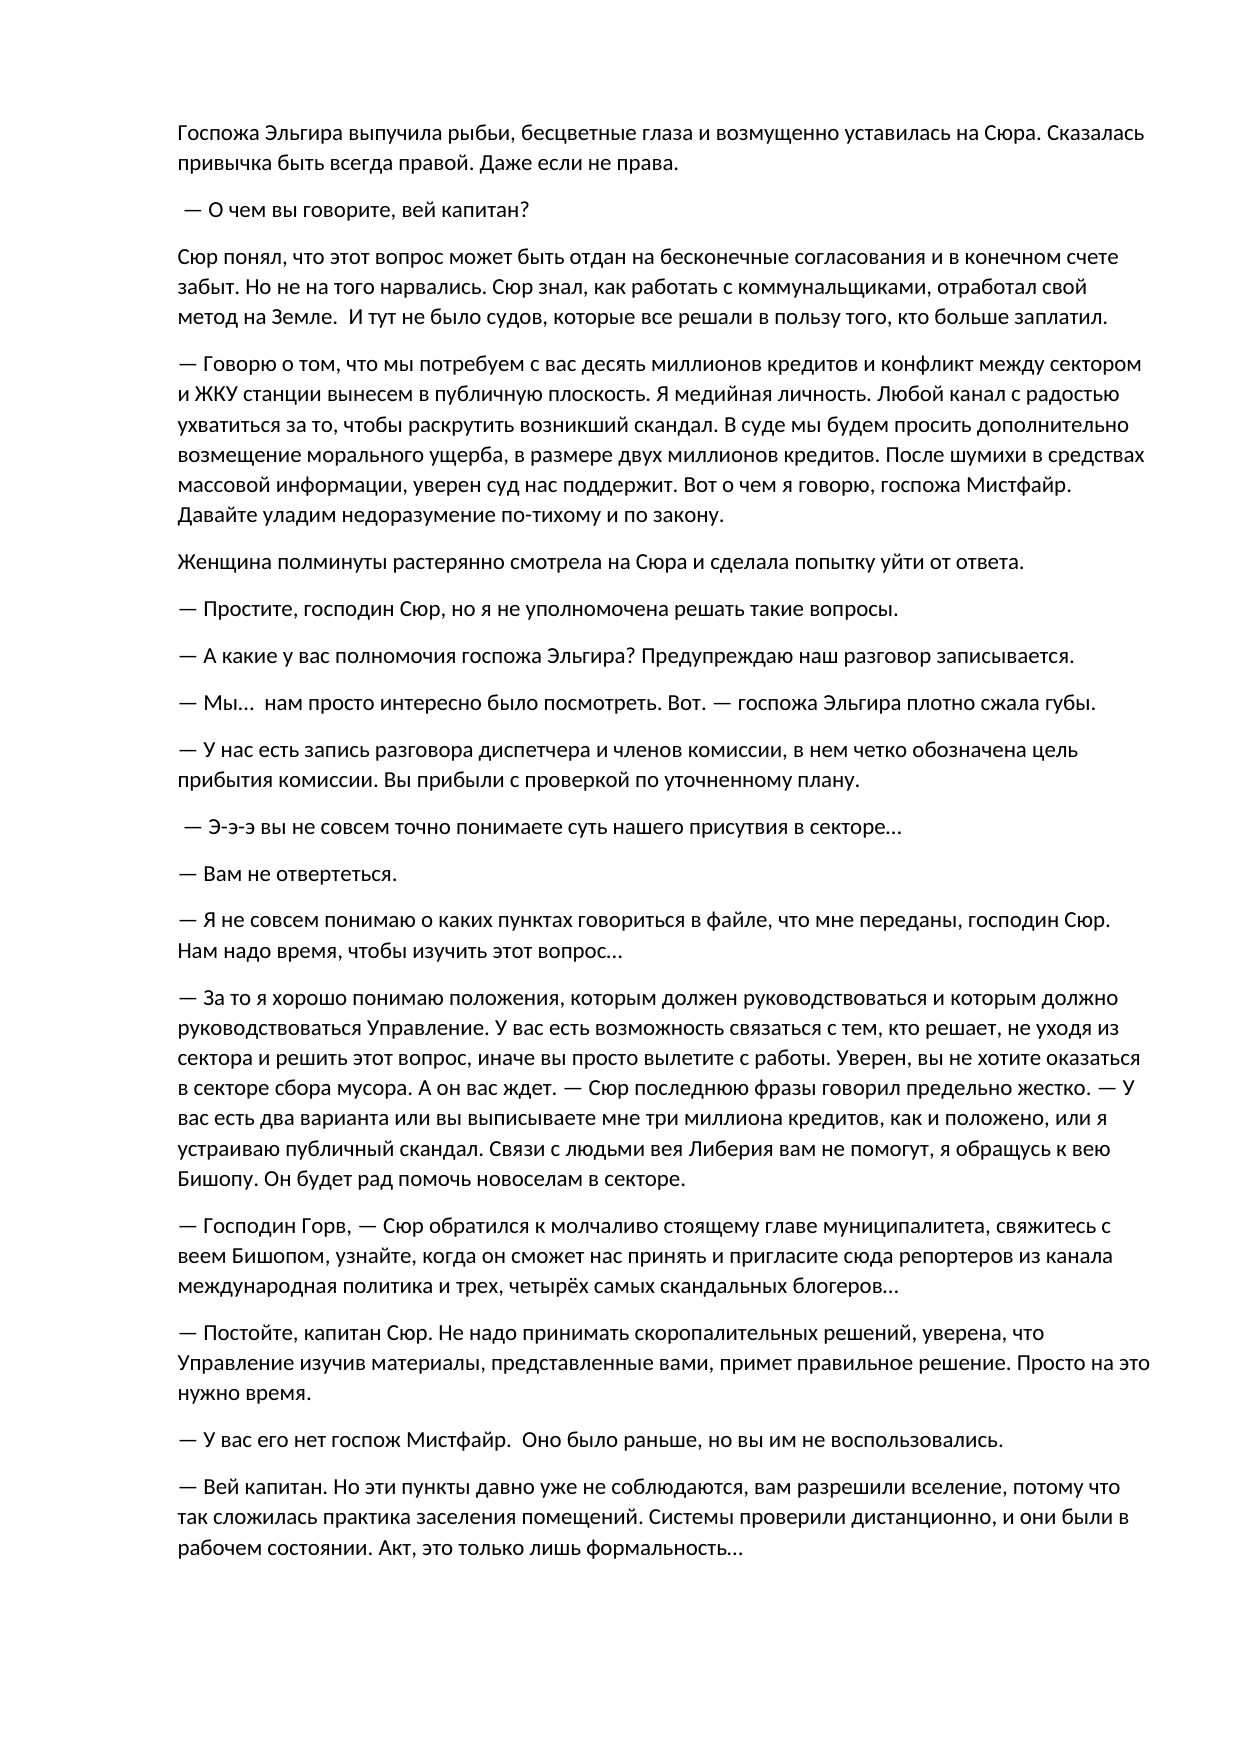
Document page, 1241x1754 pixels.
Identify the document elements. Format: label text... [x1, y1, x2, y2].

text — У нас есть запись разговора диспетчера и членов комиссии, в нем четко обозначена цель прибытия комиссии. Вы прибыли с проверкой по уточненному плану. [177, 735, 1152, 793]
text — Господин Горв, — Сюр обратился к молчаливо стоящему главе муниципалитета, свяжитесь с веем Бишопом, узнайте, когда он сможет нас принять и пригласите сюда репортеров из канала международная политика и трех, четырёх самых скандальных блогеров… [177, 1211, 1152, 1299]
text — Вам не отвертеться. [177, 859, 1152, 887]
text — За то я хорошо понимаю положения, которым должен руководствоваться и которым должно руководствоваться Управление. У вас есть возможность связаться с тем, кто решает, не уходя из сектора и решить этот вопрос, иначе вы просто вылетите с работы. Уверен, вы не хотите оказаться в секторе сбора мусора. А он вас ждет. — Сюр последнюю фразы говорил предельно жестко. — У вас есть два варианта или вы выписываете мне три миллиона кредитов, как и положено, или я устраиваю публичный скандал. Связи с людьми вея Либерия вам не помогут, я обращусь к вею Бишопу. Он будет рад помочь новоселам в секторе. [177, 983, 1152, 1192]
text Сюр понял, что этот вопрос может быть отдан на бесконечные согласования и в конечном счете забыт. Но не на того нарвались. Сюр знал, как работать с коммунальщиками, отработал свой метод на Земле. И тут не было судов, которые все решали в пользу того, кто больше заплатил. [177, 242, 1152, 331]
text — Вей капитан. Но эти пункты давно уже не соблюдаются, вам разрешили вселение, потому что так сложилась практика заселения помещений. Системы проверили дистанционно, и они были в рабочем состоянии. Акт, это только лишь формальность… [177, 1472, 1152, 1561]
text Женщина полминуты растерянно смотрела на Сюра и сделала попытку уйти от ответа. [177, 547, 1152, 575]
text — Постойте, капитан Сюр. Не надо принимать скоропалительных решений, уверена, что Управление изучив материалы, представленные вами, примет правильное решение. Просто на это нужно время. [177, 1318, 1152, 1407]
text — Мы… нам просто интересно было посмотреть. Вот. — госпожа Эльгира плотно сжала губы. [177, 688, 1152, 716]
text — У вас его нет госпож Мистфайр. Оно было раньше, но вы им не воспользовались. [177, 1425, 1152, 1453]
text Госпожа Эльгира выпучила рыбьи, бесцветные глаза и возмущенно уставилась на Сюра. Сказалась привычка быть всегда правой. Даже если не права. [177, 118, 1152, 176]
text — Простите, господин Сюр, но я не уполномочена решать такие вопросы. [177, 594, 1152, 622]
text — Говорю о том, что мы потребуем с вас десять миллионов кредитов и конфликт между сектором и ЖКУ станции вынесем в публичную плоскость. Я медийная личность. Любой канал с радостью ухватиться за то, чтобы раскрутить возникший скандал. В суде мы будем просить дополнительно возмещение морального ущерба, в размере двух миллионов кредитов. После шумихи в средствах массовой информации, уверен суд нас поддержит. Вот о чем я говорю, госпожа Мистфайр. Давайте уладим недоразумение по-тихому и по закону. [177, 349, 1152, 528]
text — Э-э-э вы не совсем точно понимаете суть нашего присутвия в секторе… [177, 812, 1152, 840]
text — А какие у вас полномочия госпожа Эльгира? Предупреждаю наш разговор записывается. [177, 641, 1152, 669]
text — О чем вы говорите, вей капитан? [177, 195, 1152, 223]
text — Я не совсем понимаю о каких пунктах говориться в файле, что мне переданы, господин Сюр. Нам надо время, чтобы изучить этот вопрос… [177, 906, 1152, 964]
